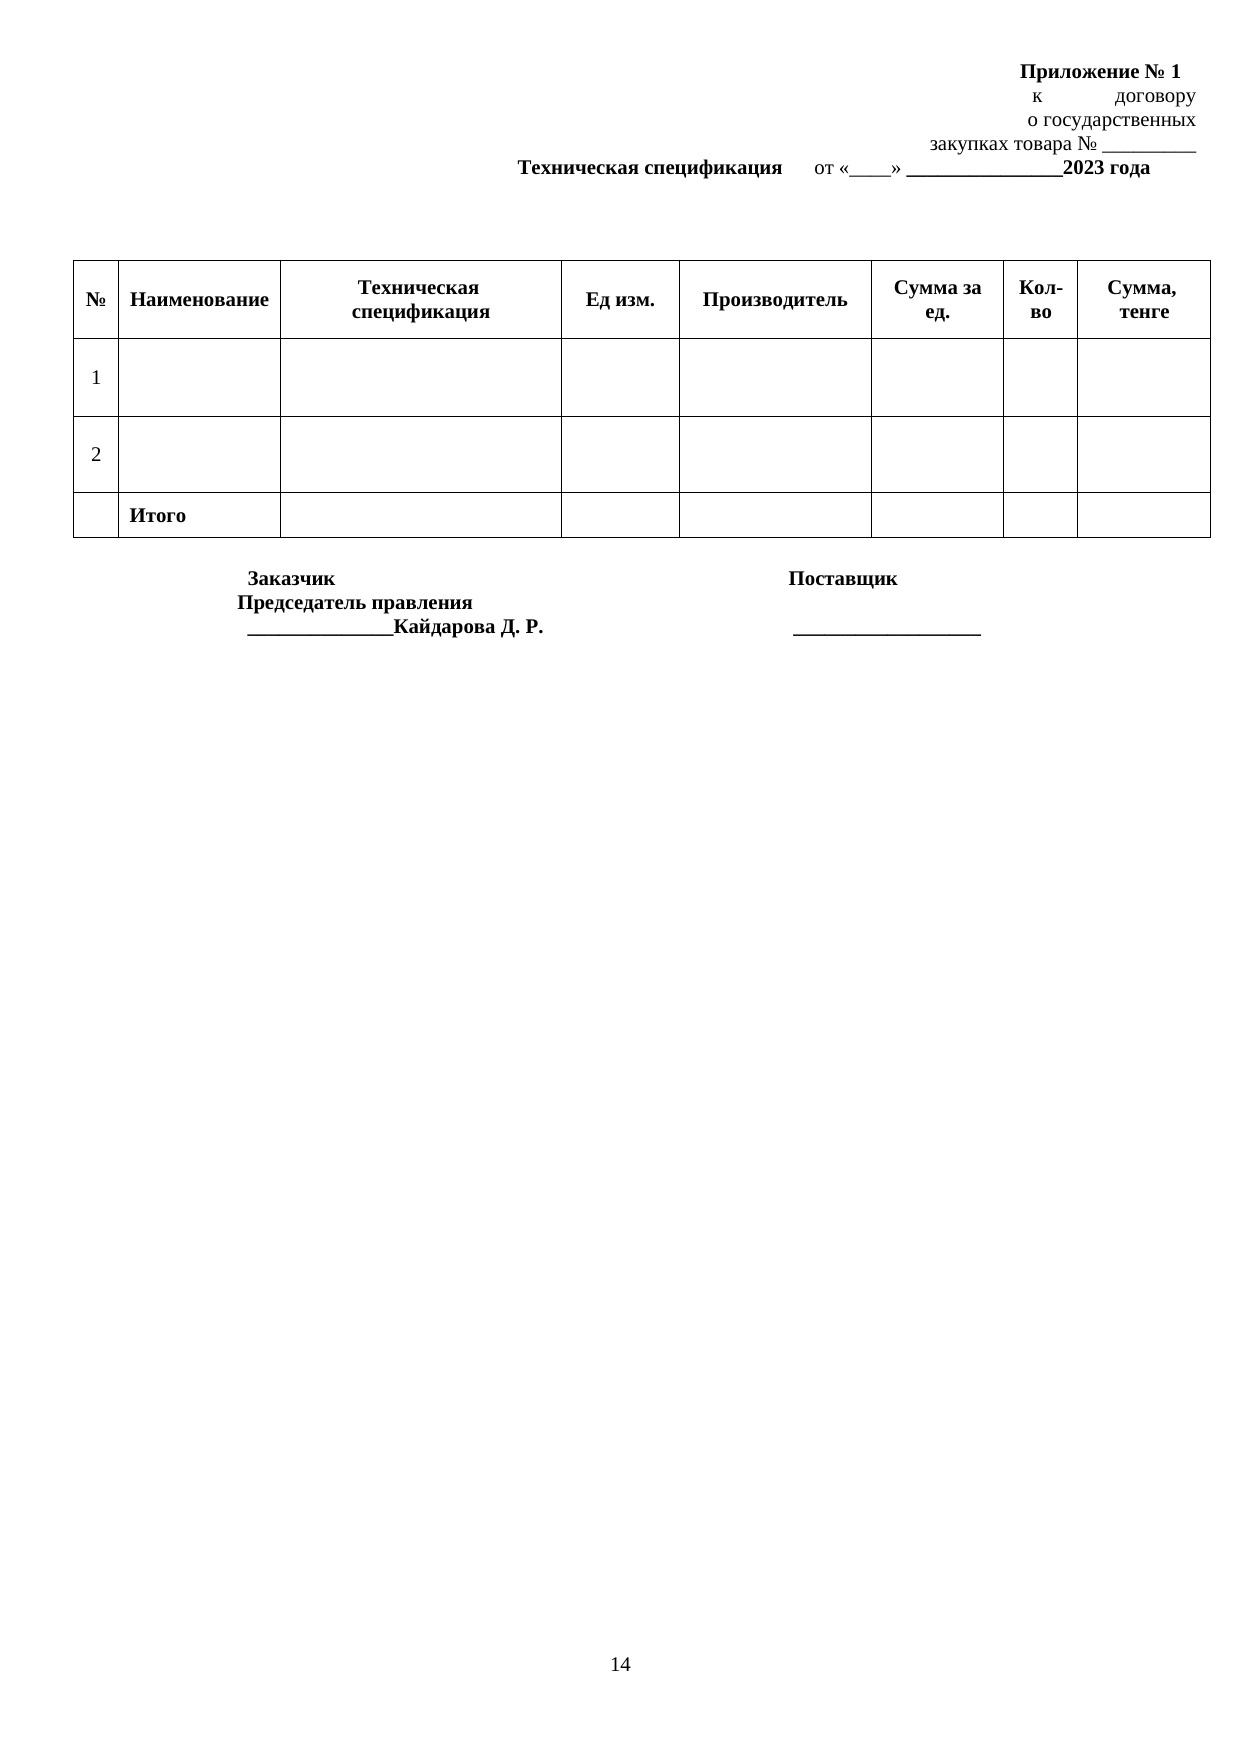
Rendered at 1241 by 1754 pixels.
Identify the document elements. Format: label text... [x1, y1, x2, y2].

text Заказчик Поставщик [59, 566, 1181, 590]
table_cell 1 [74, 339, 118, 416]
table_cell [74, 493, 118, 537]
table_cell [281, 493, 561, 537]
table_cell [562, 417, 679, 492]
table_cell [562, 493, 679, 537]
table_header Кол-во [1004, 261, 1077, 338]
table_cell [680, 417, 871, 492]
table_cell [1004, 339, 1077, 416]
table_cell [562, 339, 679, 416]
table_cell [1004, 493, 1077, 537]
table_header Сумма, тенге [1078, 261, 1210, 338]
table_header № [74, 261, 118, 338]
table_header Техническая спецификация [281, 261, 561, 338]
text Приложение № 1 [59, 59, 1181, 83]
text Председатель правления [59, 590, 1181, 614]
table_header Ед изм. [562, 261, 679, 338]
table_cell [1004, 417, 1077, 492]
table_cell [872, 339, 1003, 416]
table_cell [1078, 493, 1210, 537]
table_header Наименование [119, 261, 280, 338]
table_header Производитель [680, 261, 871, 338]
table_cell [1078, 339, 1210, 416]
table_cell 2 [74, 417, 118, 492]
text ______________Кайдарова Д. Р. __________________ [59, 614, 1181, 638]
text Техническая спецификация от «____» _______________2023 года [59, 155, 1181, 179]
table_cell [119, 339, 280, 416]
table_cell [680, 339, 871, 416]
table_header Сумма за ед. [872, 261, 1003, 338]
table_cell [119, 417, 280, 492]
table_cell [281, 339, 561, 416]
table_cell [281, 417, 561, 492]
table_cell Итого [119, 493, 280, 537]
table_cell [680, 493, 871, 537]
table_cell [1078, 417, 1210, 492]
text к договору о государственных [59, 83, 1196, 131]
text закупках товара № _________ [59, 131, 1196, 155]
table_cell [872, 417, 1003, 492]
table_cell [872, 493, 1003, 537]
